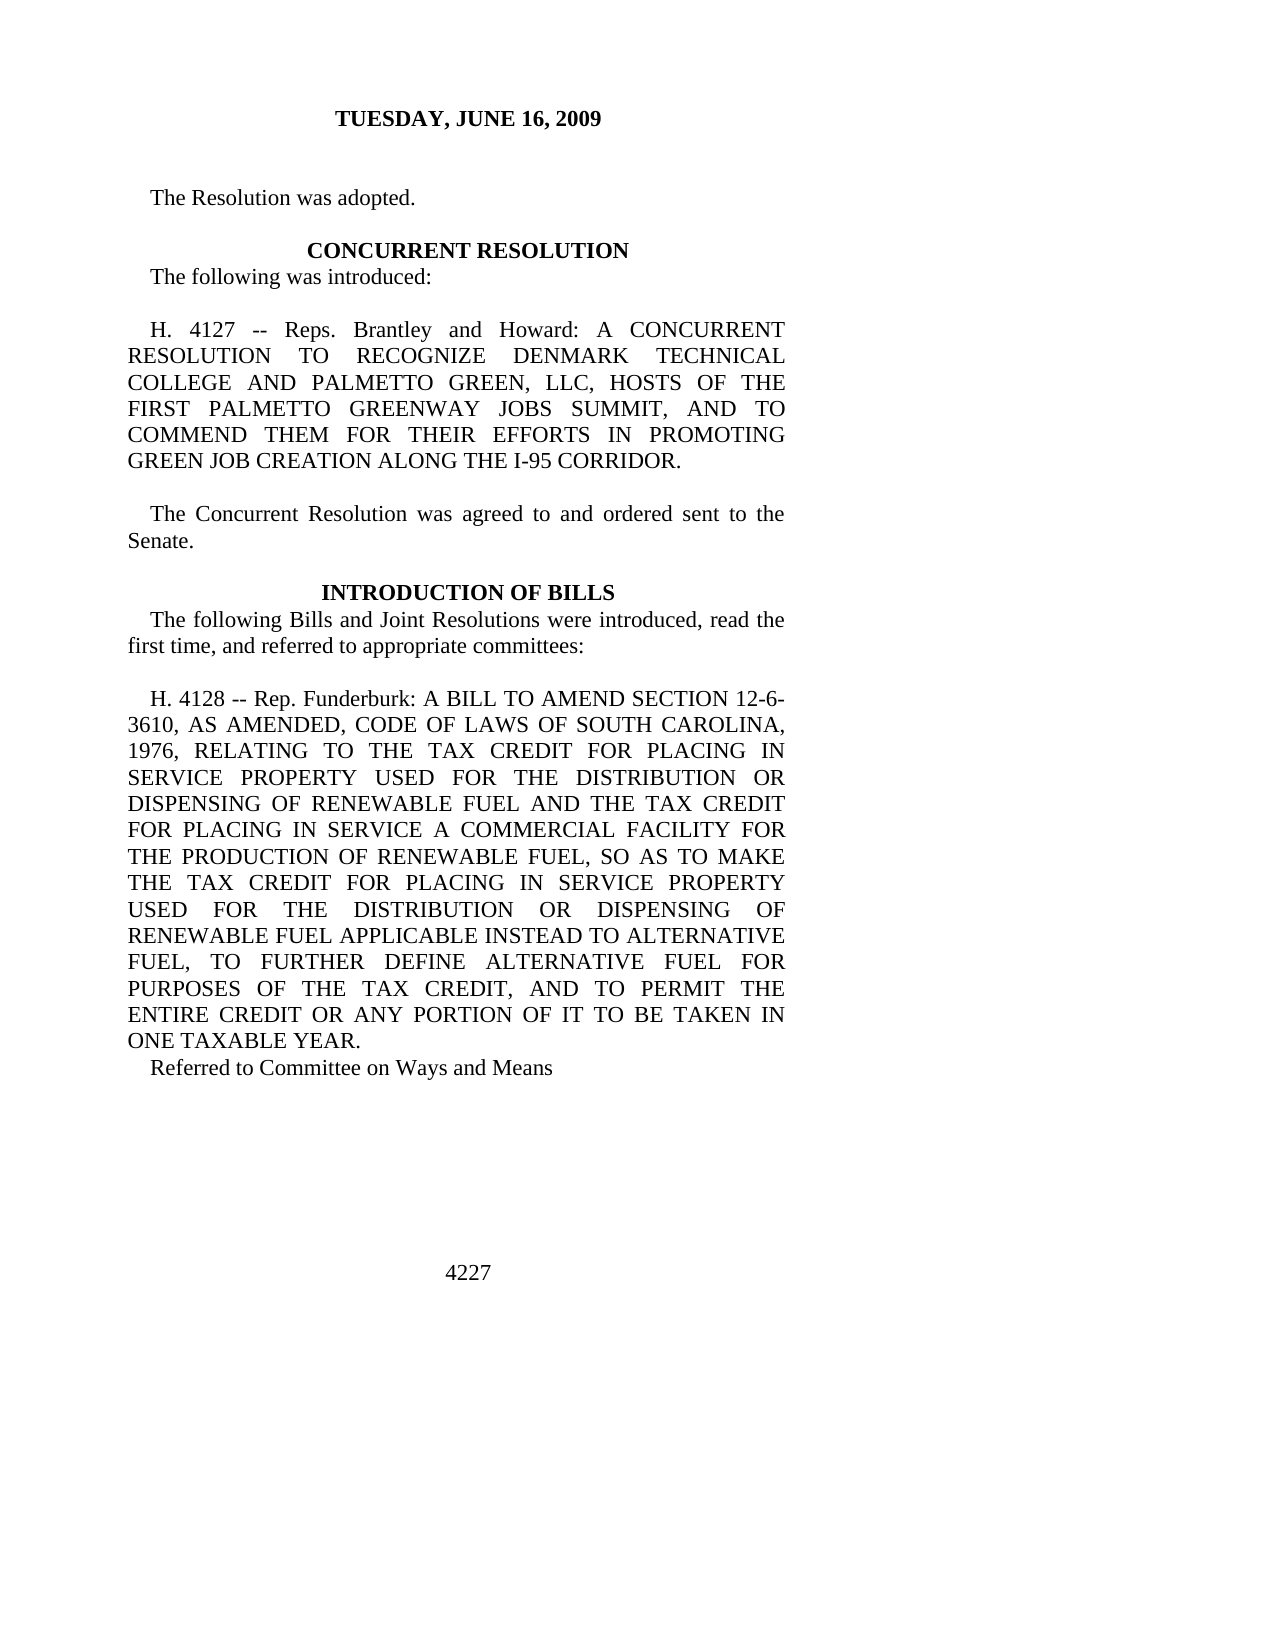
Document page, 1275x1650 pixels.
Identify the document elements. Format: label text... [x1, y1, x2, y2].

text INTRODUCTION OF BILLS [127, 579, 786, 606]
text The Concurrent Resolution was agreed to and ordered sent to the Senate. [127, 500, 786, 553]
text Referred to Committee on Ways and Means [127, 1054, 786, 1080]
text The Resolution was adopted. [127, 184, 786, 210]
text CONCURRENT RESOLUTION [127, 237, 786, 263]
text H. 4128 -- Rep. Funderburk: A BILL TO AMEND SECTION 12-6-3610, AS AMENDED, CODE OF LAWS OF SOUTH CAROLINA, 1976, RELATING TO THE TAX CREDIT FOR PLACING IN SERVICE PROPERTY USED FOR THE DISTRIBUTION OR DISPENSING OF RENEWABLE FUEL AND THE TAX CREDIT FOR PLACING IN SERVICE A COMMERCIAL FACILITY FOR THE PRODUCTION OF RENEWABLE FUEL, SO AS TO MAKE THE TAX CREDIT FOR PLACING IN SERVICE PROPERTY USED FOR THE DISTRIBUTION OR DISPENSING OF RENEWABLE FUEL APPLICABLE INSTEAD TO ALTERNATIVE FUEL, TO FURTHER DEFINE ALTERNATIVE FUEL FOR PURPOSES OF THE TAX CREDIT, AND TO PERMIT THE ENTIRE CREDIT OR ANY PORTION OF IT TO BE TAKEN IN ONE TAXABLE YEAR. [127, 685, 786, 1054]
text H. 4127 -- Reps. Brantley and Howard: A CONCURRENT RESOLUTION TO RECOGNIZE DENMARK TECHNICAL COLLEGE AND PALMETTO GREEN, LLC, HOSTS OF THE FIRST PALMETTO GREENWAY JOBS SUMMIT, AND TO COMMEND THEM FOR THEIR EFFORTS IN PROMOTING GREEN JOB CREATION ALONG THE I-95 CORRIDOR. [127, 316, 786, 474]
text The following was introduced: [127, 263, 786, 289]
text The following Bills and Joint Resolutions were introduced, read the first time, and referred to appropriate committees: [127, 606, 786, 658]
